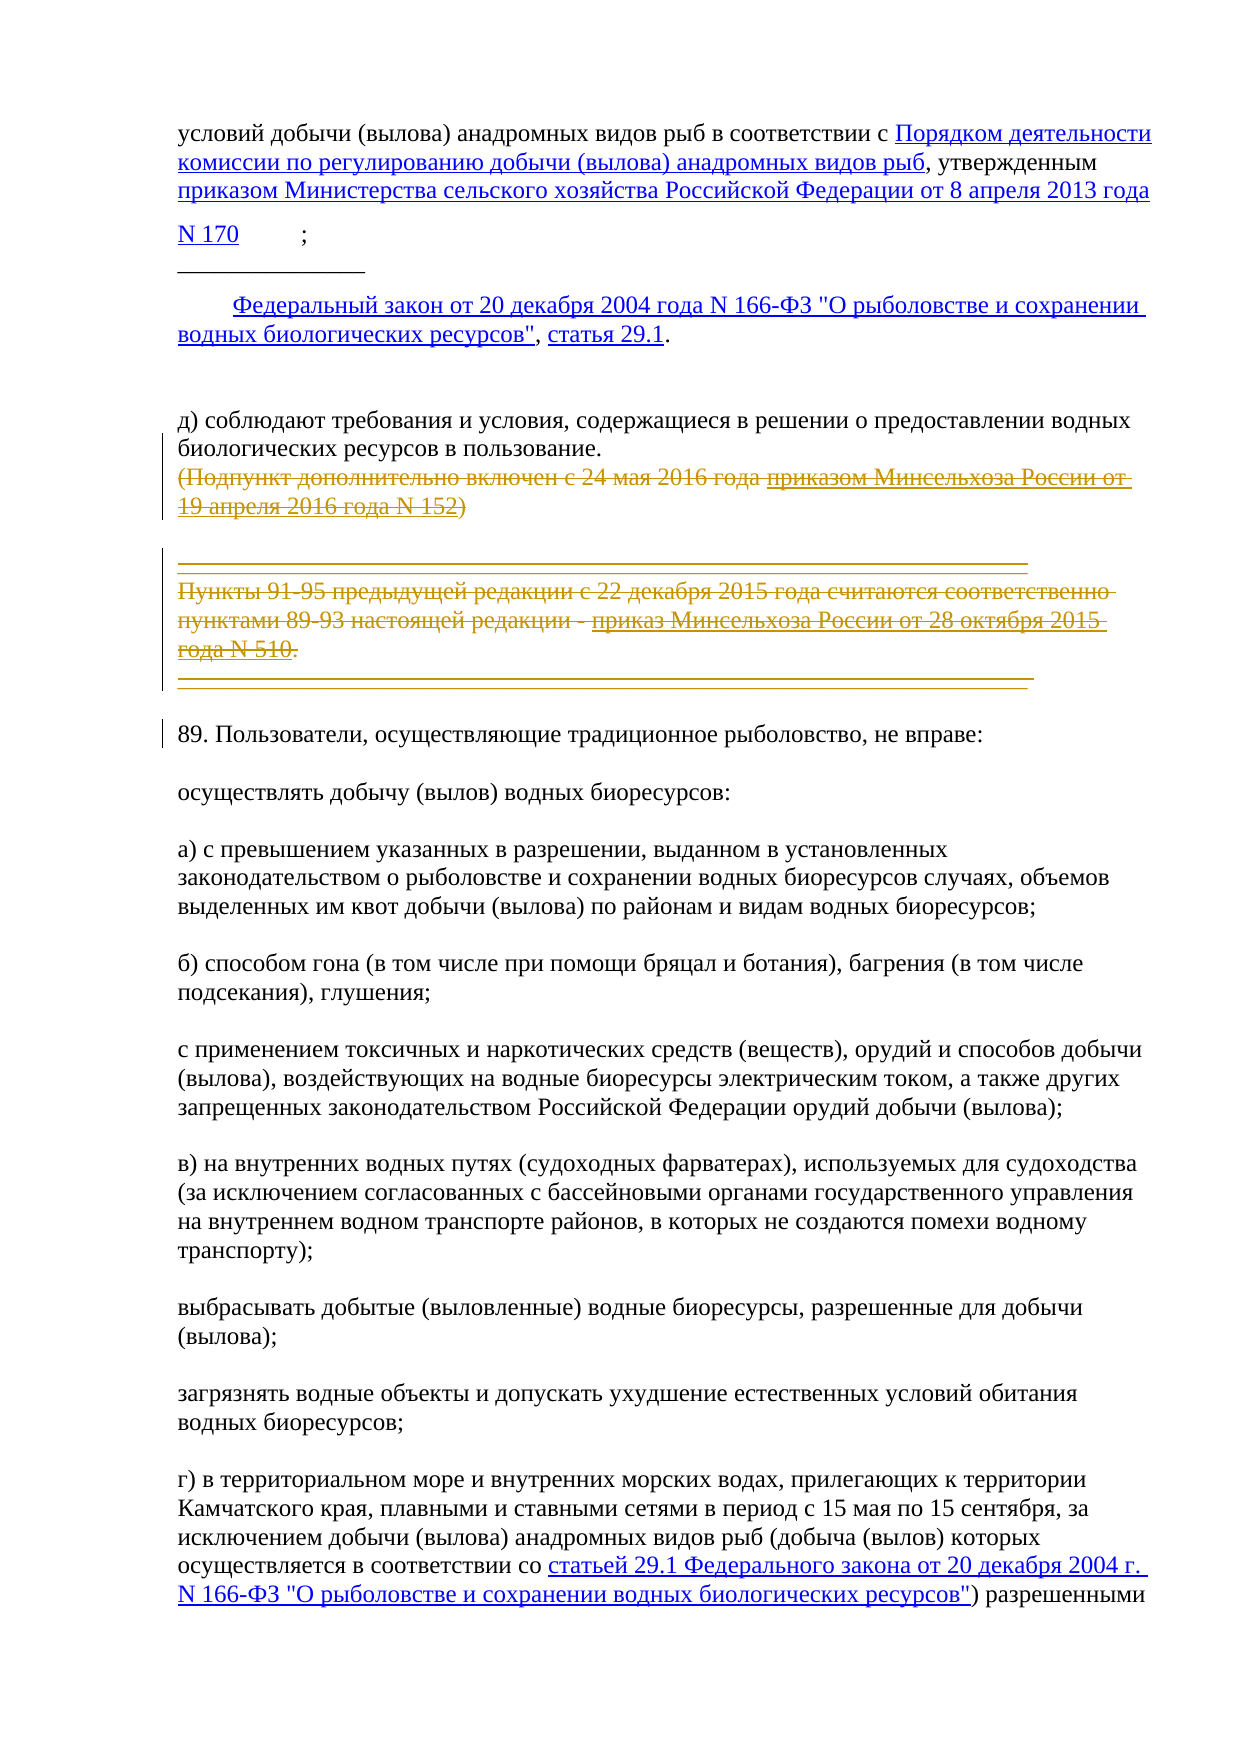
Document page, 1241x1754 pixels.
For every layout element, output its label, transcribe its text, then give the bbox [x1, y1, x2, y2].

text в) на внутренних водных путях (судоходных фарватерах), используемых для судоходства (за исключением согласованных с бассейновыми органами государственного управления на внутреннем водном транспорте районов, в которых не создаются помехи водному транспорту); выбрасывать добытые (выловленные) водные биоресурсы, разрешенные для добычи (вылова); загрязнять водные объекты и допускать ухудшение естественных условий обитания водных биоресурсов; [177, 1148, 1152, 1464]
text а) с превышением указанных в разрешении, выданном в установленных законодательством о рыболовстве и сохранении водных биоресурсов случаях, объемов выделенных им квот добычи (вылова) по районам и видам водных биоресурсов; [177, 834, 1152, 948]
text б) способом гона (в том числе при помощи бряцал и ботания), багрения (в том числе подсекания), глушения; с применением токсичных и наркотических средств (веществ), орудий и способов добычи (вылова), воздействующих на водные биоресурсы электрическим током, а также других запрещенных законодательством Российской Федерации орудий добычи (вылова); [177, 948, 1152, 1148]
text 89. Пользователи, осуществляющие традиционное рыболовство, не вправе: осуществлять добычу (вылов) водных биоресурсов: [177, 719, 1152, 834]
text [177, 1464, 1152, 1608]
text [177, 118, 1152, 405]
text д) соблюдают требования и условия, содержащиеся в решении о предоставлении водных биологических ресурсов в пользование. [177, 405, 1152, 548]
